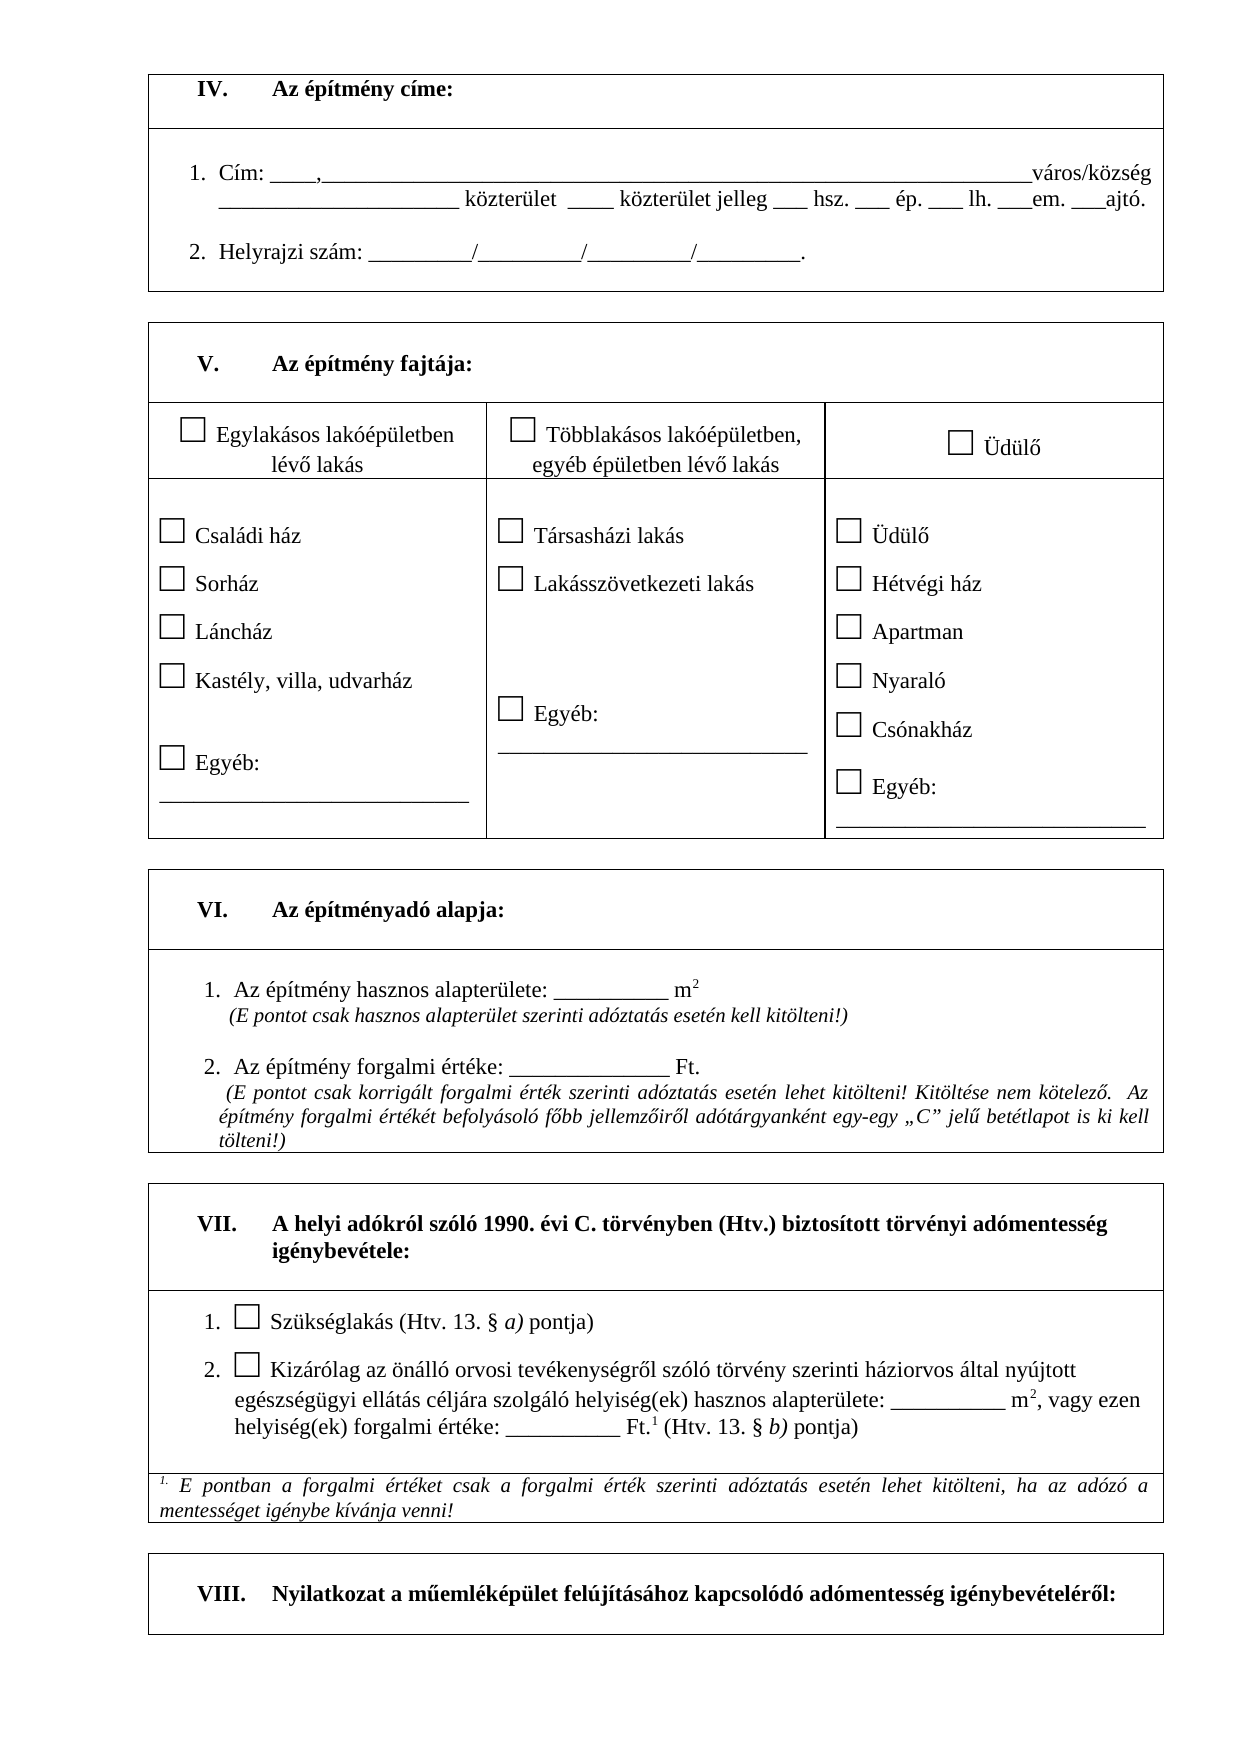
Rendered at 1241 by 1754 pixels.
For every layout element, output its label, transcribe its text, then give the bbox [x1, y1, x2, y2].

table_cell □ Hétvégi ház [826, 553, 1163, 601]
table_cell □ Szükséglakás (Htv. 13. § a) pontja) □ Kizárólag az önálló orvosi tevékenységről szóló törvény szerinti háziorvos által nyújtott egészségügyi ellátás céljára szolgáló helyiség(ek) hasznos alapterülete: __________ m2, vagy ezen helyiség(ek) forgalmi értéke: __________ Ft.1 (Htv. 13. § b) pontja) [149, 1291, 1163, 1472]
table_cell □ Társasházi lakás [487, 505, 824, 553]
table_cell □ Láncház [149, 601, 486, 649]
table_cell □ Lakásszövetkezeti lakás [487, 553, 824, 601]
table_cell □ Egyéb: ___________________________ [487, 601, 824, 838]
table_header Nyilatkozat a műemléképület felújításához kapcsolódó adómentesség igénybevételéről: [149, 1554, 1163, 1634]
table_header Az építményadó alapja: [149, 870, 1163, 949]
table_cell 1. E pontban a forgalmi értéket csak a forgalmi érték szerinti adóztatás esetén lehet kitölteni, ha az adózó a mentességet igénybe kívánja venni! [149, 1474, 1163, 1522]
table_cell [149, 479, 486, 505]
table_header Az építmény címe: [149, 75, 1163, 128]
table_cell □ Egylakásos lakóépületben lévő lakás [149, 403, 486, 478]
table_cell □ Egyéb: ___________________________ [149, 698, 486, 838]
table_cell □ Többlakásos lakóépületben, egyéb épületben lévő lakás [487, 403, 824, 478]
table_cell □ Apartman [826, 601, 1163, 649]
table_header A helyi adókról szóló 1990. évi C. törvényben (Htv.) biztosított törvényi adómentesség igénybevétele: [149, 1184, 1163, 1289]
table_cell □ Üdülő [826, 403, 1163, 478]
table_cell □ Nyaraló [826, 649, 1163, 698]
table_header Az építmény fajtája: [149, 323, 1163, 402]
table_cell Cím: ____,______________________________________________________________város/község _____________________ közterület ____ közterület jelleg ___ hsz. ___ ép. ___ lh. ___em. ___ajtó. Helyrajzi szám: _________/_________/_________/_________. [149, 129, 1163, 291]
table_cell □ Sorház [149, 553, 486, 601]
table_cell □ Egyéb: ___________________________ [826, 747, 1163, 838]
table_cell □ Családi ház [149, 505, 486, 553]
table_cell [487, 479, 824, 505]
table_cell □ Kastély, villa, udvarház [149, 649, 486, 698]
table_cell Az építmény hasznos alapterülete: __________ m2 (E pontot csak hasznos alapterület szerinti adóztatás esetén kell kitölteni!) Az építmény forgalmi értéke: ______________ Ft. (E pontot csak korrigált forgalmi érték szerinti adóztatás esetén lehet kitölteni! Kitöltése nem kötelező. Az építmény forgalmi értékét befolyásoló főbb jellemzőiről adótárgyanként egy-egy „C” jelű betétlapot is ki kell tölteni!) [149, 950, 1163, 1152]
table_cell □ Üdülő [826, 505, 1163, 553]
table_cell [826, 479, 1163, 505]
table_cell □ Csónakház [826, 698, 1163, 747]
